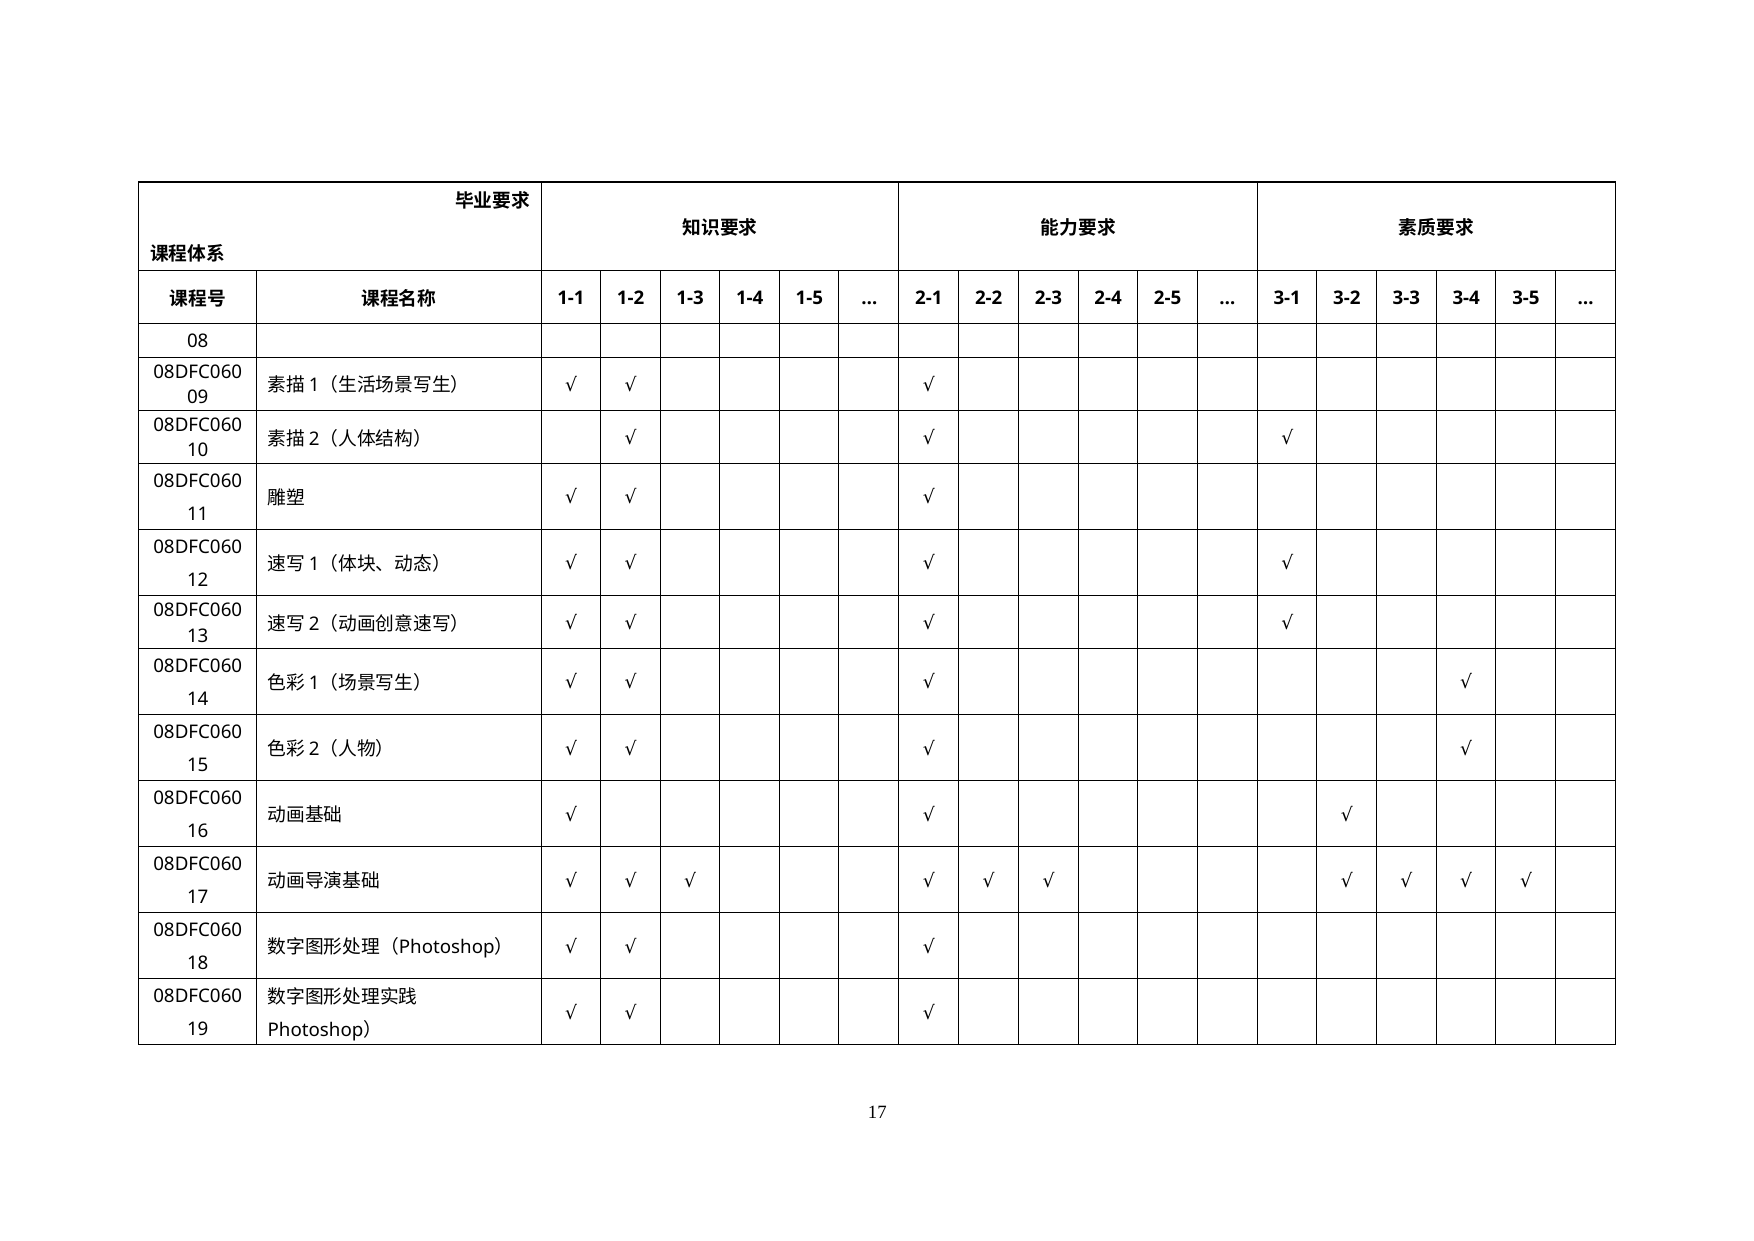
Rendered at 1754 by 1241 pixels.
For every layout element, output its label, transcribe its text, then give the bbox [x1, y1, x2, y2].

table_cell [839, 411, 898, 463]
table_cell [661, 464, 719, 529]
table_cell [1138, 715, 1197, 780]
table_cell [959, 464, 1018, 529]
table_cell [661, 596, 719, 648]
table_cell 3-3 [1377, 271, 1436, 323]
table_cell √ [1317, 847, 1376, 912]
table_cell [780, 464, 838, 529]
table_cell … [1198, 271, 1257, 323]
table_cell [1198, 464, 1257, 529]
table_cell [1496, 979, 1555, 1044]
table_cell [720, 411, 779, 463]
table_cell √ [601, 596, 660, 648]
table_cell [1258, 979, 1316, 1044]
table_cell [1317, 464, 1376, 529]
table_cell [959, 596, 1018, 648]
table_cell √ [601, 715, 660, 780]
table_header 素质要求 [1258, 183, 1615, 270]
table_cell [1079, 358, 1137, 410]
table_cell 数字图形处理实践Photoshop） [257, 979, 541, 1044]
table_cell [780, 979, 838, 1044]
table_cell 素描2（人体结构） [257, 411, 541, 463]
table_cell √ [1258, 530, 1316, 595]
table_cell [1437, 358, 1495, 410]
table_cell [661, 411, 719, 463]
table_cell 08DFC06015 [139, 715, 256, 780]
table_cell √ [601, 324, 660, 357]
table_cell 08DFC06012 [139, 530, 256, 595]
table_cell 08DFC06008 [139, 324, 256, 357]
table_cell [1079, 324, 1137, 357]
table_cell [959, 715, 1018, 780]
table_cell [720, 324, 779, 357]
table_cell 3-5 [1496, 271, 1555, 323]
table_cell √ [899, 781, 958, 846]
table_cell [1138, 913, 1197, 978]
table_cell [1079, 913, 1137, 978]
table_cell [1019, 358, 1078, 410]
table_cell [1496, 411, 1555, 463]
table_cell [1019, 324, 1078, 357]
table_cell [1437, 979, 1495, 1044]
table_cell [1496, 358, 1555, 410]
table_cell [839, 324, 898, 357]
table_cell [720, 847, 779, 912]
table_cell 速写2（动画创意速写） [257, 596, 541, 648]
table_cell 素描1（生活场景写生） [257, 358, 541, 410]
table_cell √ [1258, 596, 1316, 648]
table_cell [1556, 358, 1615, 410]
table_cell [1556, 530, 1615, 595]
table_cell √ [899, 530, 958, 595]
table_cell [720, 358, 779, 410]
table_cell [1079, 781, 1137, 846]
table_cell [839, 530, 898, 595]
table_cell 数字图形处理（Photoshop） [257, 913, 541, 978]
table_cell [1556, 649, 1615, 714]
table_cell [1377, 358, 1436, 410]
table_cell [780, 781, 838, 846]
table_cell [1556, 913, 1615, 978]
table_cell [1019, 781, 1078, 846]
table_cell [1258, 913, 1316, 978]
table_cell [720, 979, 779, 1044]
table_cell [1317, 979, 1376, 1044]
table_cell √ [661, 847, 719, 912]
table_cell 动画基础 [257, 781, 541, 846]
table_cell [1317, 358, 1376, 410]
table_cell [1377, 979, 1436, 1044]
table_cell [720, 913, 779, 978]
table_cell [1079, 411, 1137, 463]
table_cell [1138, 781, 1197, 846]
table_cell 08DFC06013 [139, 596, 256, 648]
table_cell [1019, 411, 1078, 463]
table_cell [1138, 979, 1197, 1044]
table_cell [720, 530, 779, 595]
table_cell [720, 649, 779, 714]
table_cell [959, 530, 1018, 595]
table_cell √ [899, 979, 958, 1044]
table_cell [1019, 979, 1078, 1044]
table_cell [720, 715, 779, 780]
table_cell [839, 913, 898, 978]
table_cell [1437, 596, 1495, 648]
table_cell [1258, 464, 1316, 529]
table_cell 动画导演基础 [257, 847, 541, 912]
table_cell √ [1258, 411, 1316, 463]
table_cell 课程名称 [257, 271, 541, 323]
table_cell [1377, 649, 1436, 714]
table_cell [780, 324, 838, 357]
table_cell [1198, 596, 1257, 648]
table_cell [1377, 411, 1436, 463]
table_cell 2-4 [1079, 271, 1137, 323]
table_cell [1258, 358, 1316, 410]
table_cell [839, 596, 898, 648]
table_cell [839, 358, 898, 410]
table_cell [1138, 358, 1197, 410]
table_cell 1-5 [780, 271, 838, 323]
table_cell [1496, 649, 1555, 714]
table_cell [1079, 530, 1137, 595]
table_cell [720, 781, 779, 846]
table_cell [959, 913, 1018, 978]
table_cell [1556, 979, 1615, 1044]
table_cell [1377, 913, 1436, 978]
table_cell √ [542, 847, 600, 912]
table_cell [1437, 913, 1495, 978]
table_cell [780, 913, 838, 978]
table_cell √ [601, 649, 660, 714]
table_cell [1258, 649, 1316, 714]
table_cell √ [601, 913, 660, 978]
table_cell [661, 358, 719, 410]
table_cell 3-2 [1317, 271, 1376, 323]
table_cell [839, 781, 898, 846]
table_cell [780, 847, 838, 912]
table_cell [1138, 847, 1197, 912]
table_cell [1437, 781, 1495, 846]
table_cell [959, 324, 1018, 357]
table_cell [1556, 781, 1615, 846]
table_cell √ [1317, 781, 1376, 846]
table_cell √ [542, 715, 600, 780]
table_cell [1437, 464, 1495, 529]
table_cell [780, 411, 838, 463]
table_cell [1556, 715, 1615, 780]
table_cell [1138, 530, 1197, 595]
table_cell [1496, 324, 1555, 357]
table_cell √ [601, 358, 660, 410]
table_cell √ [542, 781, 600, 846]
table_cell [661, 324, 719, 357]
table_cell √ [899, 464, 958, 529]
table_cell √ [1437, 847, 1495, 912]
table_cell [780, 358, 838, 410]
table_cell √ [542, 324, 600, 357]
table_cell 色彩1（场景写生） [257, 649, 541, 714]
table_cell [1079, 847, 1137, 912]
table_cell [780, 530, 838, 595]
table_cell √ [899, 596, 958, 648]
table_cell [1079, 596, 1137, 648]
table_cell 2-1 [899, 271, 958, 323]
table_cell √ [899, 324, 958, 357]
table_cell [1019, 530, 1078, 595]
table_cell [1496, 781, 1555, 846]
table_cell [1019, 649, 1078, 714]
table_cell [661, 979, 719, 1044]
table_cell 08DFC06018 [139, 913, 256, 978]
table_cell √ [1496, 847, 1555, 912]
table_cell [1317, 715, 1376, 780]
table_cell √ [542, 913, 600, 978]
table_cell [1377, 596, 1436, 648]
table_cell √ [1437, 715, 1495, 780]
table_cell [1138, 324, 1197, 357]
table_cell [1317, 530, 1376, 595]
table_cell 1-4 [720, 271, 779, 323]
table_cell √ [959, 847, 1018, 912]
table_cell 08DFC06009 [139, 358, 256, 410]
table_cell √ [899, 411, 958, 463]
table_cell [780, 715, 838, 780]
table_cell [1138, 411, 1197, 463]
table_cell √ [542, 358, 600, 410]
table_header 能力要求 [899, 183, 1257, 270]
table_cell [959, 979, 1018, 1044]
table_cell 08DFC06017 [139, 847, 256, 912]
table_cell [1377, 324, 1436, 357]
table_cell [1019, 596, 1078, 648]
table_cell √ [899, 358, 958, 410]
table_cell [839, 847, 898, 912]
table_cell √ [1019, 847, 1078, 912]
table_cell [1437, 530, 1495, 595]
table_cell √ [601, 847, 660, 912]
table_cell [1496, 715, 1555, 780]
table_cell √ [542, 979, 600, 1044]
table_cell [1198, 324, 1257, 357]
table_cell 08DFC06016 [139, 781, 256, 846]
table_cell [1198, 530, 1257, 595]
table_cell [1019, 913, 1078, 978]
table_cell [542, 411, 600, 463]
table_cell [1317, 596, 1376, 648]
table_cell [1317, 913, 1376, 978]
table_cell [1258, 324, 1316, 357]
table_cell [661, 913, 719, 978]
table_cell √ [601, 411, 660, 463]
table_cell 动画透视学原理 [257, 324, 541, 357]
table_cell [1198, 781, 1257, 846]
table_header 毕业要求 课程体系 [139, 183, 541, 270]
table_cell [780, 649, 838, 714]
table_cell [1317, 649, 1376, 714]
table_cell √ [1437, 324, 1495, 357]
table_cell [959, 649, 1018, 714]
table_cell [1138, 464, 1197, 529]
table_cell [839, 649, 898, 714]
table_cell [1317, 411, 1376, 463]
table_cell [1377, 530, 1436, 595]
table_cell 雕塑 [257, 464, 541, 529]
table_cell [1556, 324, 1615, 357]
table_cell [601, 781, 660, 846]
table_cell 1-3 [661, 271, 719, 323]
table_cell [1019, 464, 1078, 529]
table_cell [1377, 781, 1436, 846]
table_cell √ [542, 649, 600, 714]
table_cell 课程号 [139, 271, 256, 323]
table_cell [1198, 979, 1257, 1044]
table_cell [1079, 979, 1137, 1044]
table_cell √ [899, 649, 958, 714]
table_cell [720, 596, 779, 648]
table_cell 1-1 [542, 271, 600, 323]
table_cell [720, 464, 779, 529]
table_cell [1258, 847, 1316, 912]
table_cell 08DFC06019 [139, 979, 256, 1044]
table_cell 3-4 [1437, 271, 1495, 323]
table_cell [839, 464, 898, 529]
table_cell … [1556, 271, 1615, 323]
table_cell [1496, 464, 1555, 529]
table_cell [1556, 596, 1615, 648]
table_cell [661, 781, 719, 846]
table_cell [839, 979, 898, 1044]
table_cell √ [542, 530, 600, 595]
table_cell √ [542, 596, 600, 648]
table_cell [959, 411, 1018, 463]
table_cell [1138, 596, 1197, 648]
table_cell √ [601, 464, 660, 529]
table_cell [1198, 358, 1257, 410]
table_cell √ [899, 847, 958, 912]
table_cell [1079, 464, 1137, 529]
table_cell [1198, 847, 1257, 912]
table_cell 1-2 [601, 271, 660, 323]
table_cell [1198, 913, 1257, 978]
table_cell [1496, 530, 1555, 595]
table_cell [780, 596, 838, 648]
table_cell [1198, 649, 1257, 714]
table_cell [661, 649, 719, 714]
table_cell √ [1437, 649, 1495, 714]
table_cell 2-5 [1138, 271, 1197, 323]
table_cell [1079, 715, 1137, 780]
table_cell [1556, 847, 1615, 912]
table_cell √ [601, 530, 660, 595]
table_cell [661, 715, 719, 780]
table_cell [839, 715, 898, 780]
table_cell [1496, 913, 1555, 978]
table_cell [1198, 715, 1257, 780]
table_cell 色彩2（人物） [257, 715, 541, 780]
table_cell [1258, 781, 1316, 846]
table_header 知识要求 [542, 183, 898, 270]
table_cell [1258, 715, 1316, 780]
table_cell √ [899, 913, 958, 978]
table_cell [661, 530, 719, 595]
table_cell 速写1（体块、动态） [257, 530, 541, 595]
table_cell √ [601, 979, 660, 1044]
table_cell √ [899, 715, 958, 780]
table_cell [959, 358, 1018, 410]
table_cell 2-3 [1019, 271, 1078, 323]
table_cell [1317, 324, 1376, 357]
table_cell … [839, 271, 898, 323]
table_cell [1198, 411, 1257, 463]
table_cell 08DFC06010 [139, 411, 256, 463]
table_cell [1556, 411, 1615, 463]
table_cell [1496, 596, 1555, 648]
table_cell [1079, 649, 1137, 714]
table_cell [959, 781, 1018, 846]
table_cell 3-1 [1258, 271, 1316, 323]
table_cell [1019, 715, 1078, 780]
table_cell √ [1377, 847, 1436, 912]
table_cell 2-2 [959, 271, 1018, 323]
table_cell [1138, 649, 1197, 714]
table_cell [1377, 464, 1436, 529]
table_cell √ [542, 464, 600, 529]
table_cell 08DFC06014 [139, 649, 256, 714]
table_cell 08DFC06011 [139, 464, 256, 529]
table_cell [1377, 715, 1436, 780]
table_cell [1556, 464, 1615, 529]
table_cell [1437, 411, 1495, 463]
